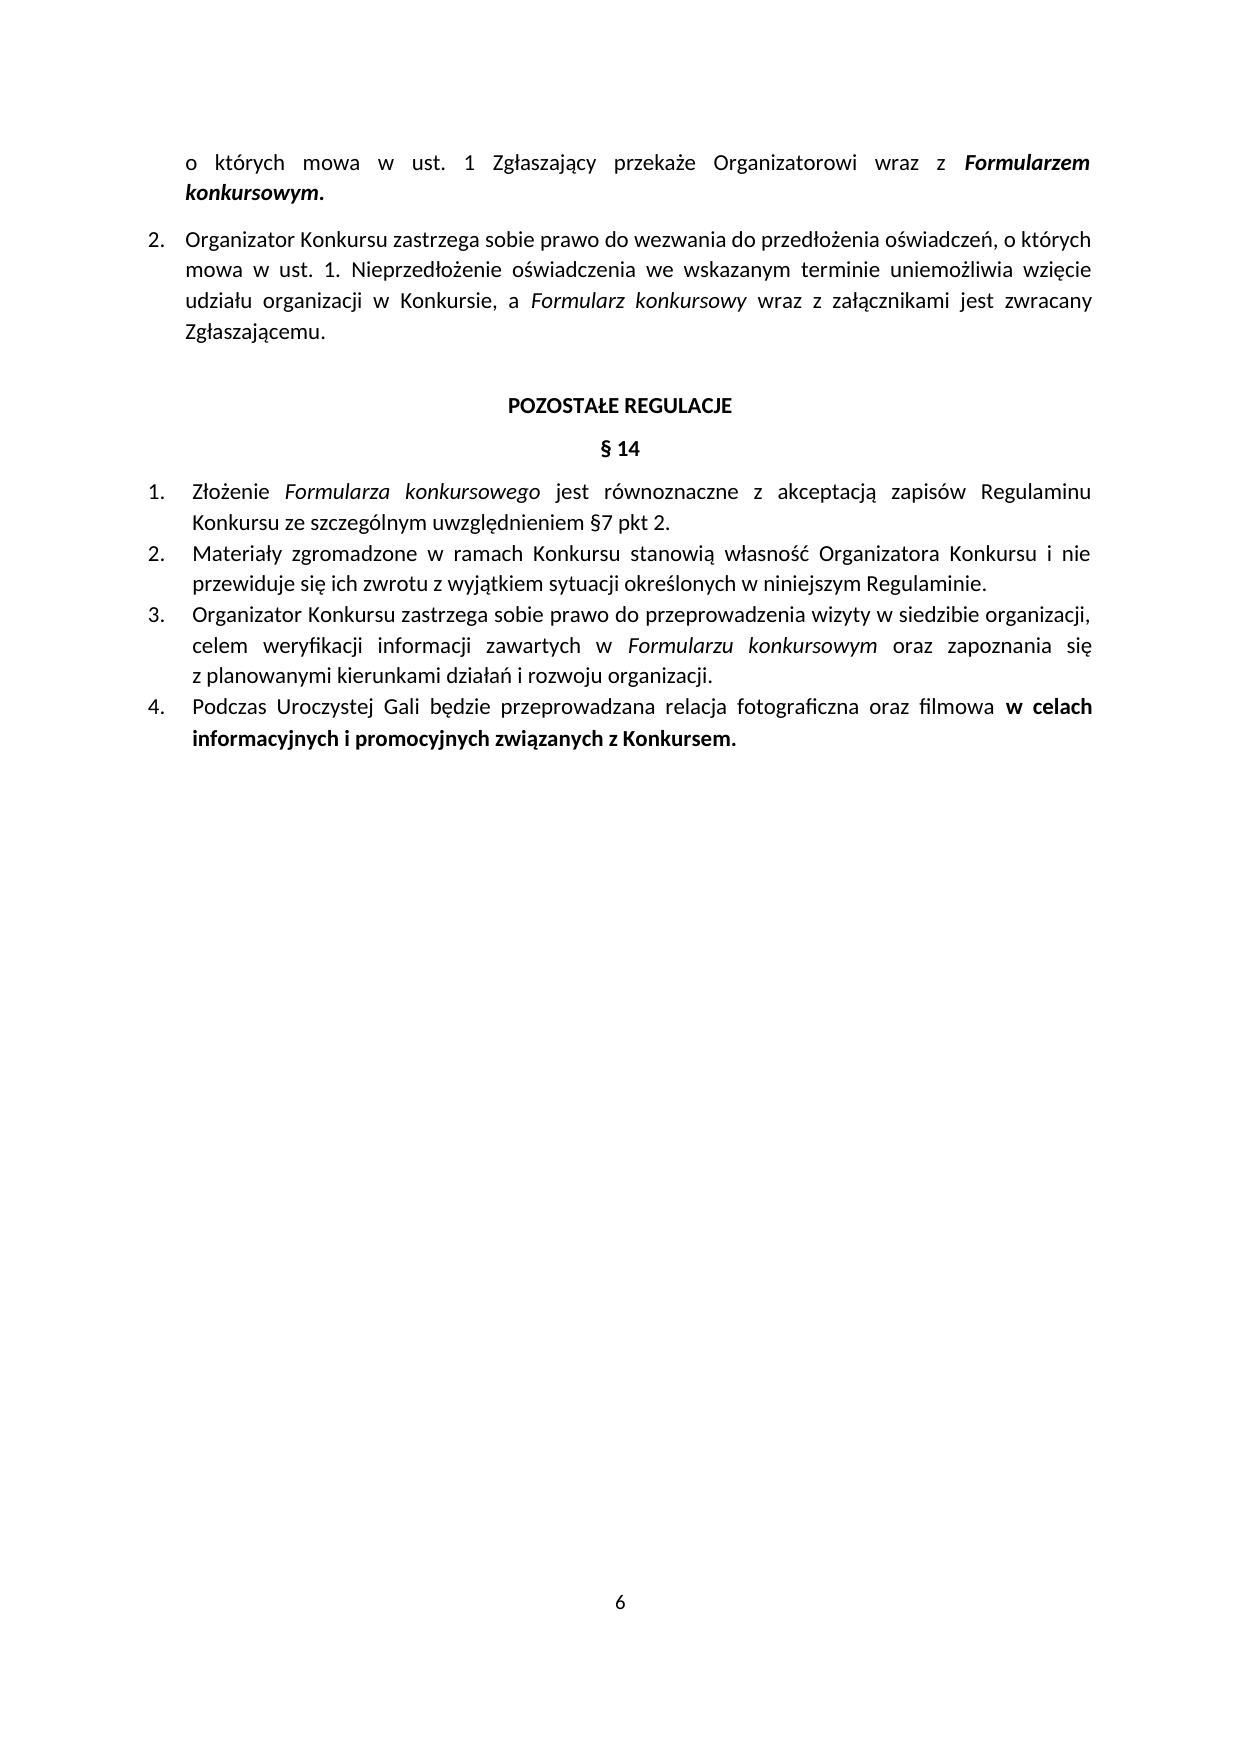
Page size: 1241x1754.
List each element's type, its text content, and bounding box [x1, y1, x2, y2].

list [148, 148, 1093, 206]
text § 14 [148, 434, 1093, 462]
list Organizator Konkursu zastrzega sobie prawo do przeprowadzenia wizyty w siedzibie organizacji, celem weryfikacji informacji zawartych w Formularzu konkursowym oraz zapoznania się z planowanymi kierunkami działań i rozwoju organizacji. [148, 600, 1093, 690]
list Złożenie Formularza konkursowego jest równoznaczne z akceptacją zapisów Regulaminu Konkursu ze szczególnym uwzględnieniem §7 pkt 2. [148, 477, 1093, 536]
text POZOSTAŁE REGULACJE [148, 391, 1093, 419]
list Materiały zgromadzone w ramach Konkursu stanowią własność Organizatora Konkursu i nie przewiduje się ich zwrotu z wyjątkiem sytuacji określonych w niniejszym Regulaminie. [148, 539, 1093, 597]
list Podczas Uroczystej Gali będzie przeprowadzana relacja fotograficzna oraz filmowa w celach informacyjnych i promocyjnych związanych z Konkursem. [148, 692, 1093, 753]
list Organizator Konkursu zastrzega sobie prawo do wezwania do przedłożenia oświadczeń, o których mowa w ust. 1. Nieprzedłożenie oświadczenia we wskazanym terminie uniemożliwia wzięcie udziału organizacji w Konkursie, a Formularz konkursowy wraz z załącznikami jest zwracany Zgłaszającemu. [148, 225, 1093, 345]
